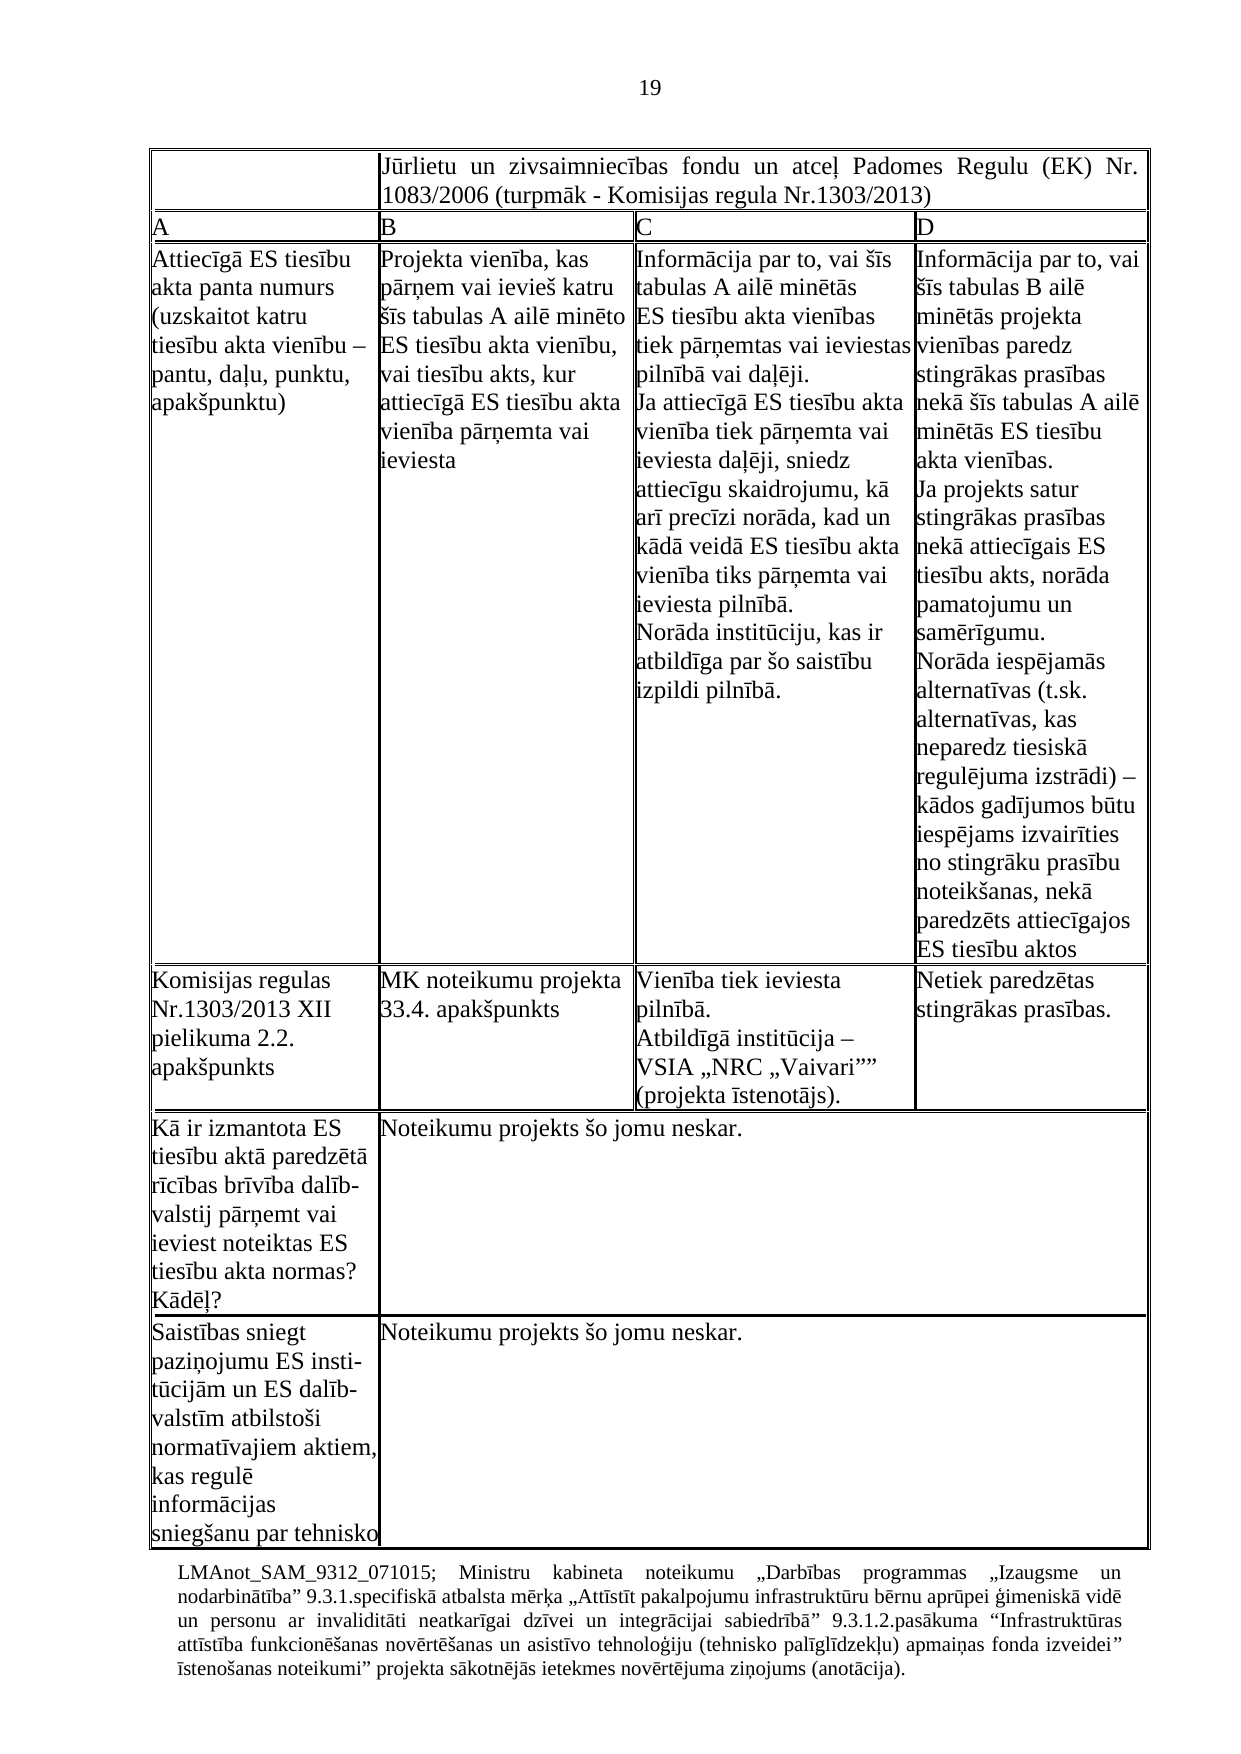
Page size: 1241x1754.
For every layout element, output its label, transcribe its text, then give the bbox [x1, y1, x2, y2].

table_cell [152, 151, 379, 208]
table_cell Netiek paredzētas stingrākas prasības. [917, 963, 1148, 1109]
table_cell D [917, 209, 1148, 240]
table_cell Informācija par to, vai šīs tabulas A ailē minētās ES tiesību akta vienības tiek pārņemtas vai ieviestas pilnībā vai daļēji. Ja attiecīgā ES tiesību akta vienība tiek pārņemta vai ieviesta daļēji, sniedz attiecīgu skaidrojumu, kā arī precīzi norāda, kad un kādā veidā ES tiesību akta vienība tiks pārņemta vai ieviesta pilnībā. Norāda institūciju, kas ir atbildīga par šo saistību izpildi pilnībā. [637, 244, 914, 962]
table_cell Projekta vienība, kas pārņem vai ievieš katru šīs tabulas A ailē minēto ES tiesību akta vienību, vai tiesību akts, kur attiecīgā ES tiesību akta vienība pārņemta vai ieviesta [381, 244, 633, 962]
table_cell A [152, 209, 378, 240]
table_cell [379, 1314, 1147, 1547]
table_cell Attiecīgā ES tiesību akta panta numurs (uzskaitot katru tiesību akta vienību – pantu, daļu, punktu, apakšpunktu) [152, 240, 378, 962]
table_cell Kā ir izmantota ES tiesību aktā paredzētā rīcības brīvība dalībvalstij pārņemt vai ieviest noteiktas ES tiesību akta normas? Kādēļ? [152, 1109, 378, 1314]
table_cell Komisijas regulas Nr.1303/2013 XII pielikuma 2.2. apakšpunkts [152, 963, 378, 1109]
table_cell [379, 151, 1147, 208]
table_cell MK noteikumu projekta 33.4. apakšpunkts [381, 966, 633, 1109]
table_cell B [381, 212, 633, 240]
table_cell Noteikumu projekts šo jomu neskar. [381, 1109, 1148, 1314]
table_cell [152, 1314, 379, 1547]
table_cell C [637, 212, 914, 240]
table_cell Informācija par to, vai šīs tabulas B ailē minētās projekta vienības paredz stingrākas prasības nekā šīs tabulas A ailē minētās ES tiesību akta vienības. Ja projekts satur stingrākas prasības nekā attiecīgais ES tiesību akts, norāda pamatojumu un samērīgumu. Norāda iespējamās alternatīvas (t.sk. alternatīvas, kas neparedz tiesiskā regulējuma izstrādi) – kādos gadījumos būtu iespējams izvairīties no stingrāku prasību noteikšanas, nekā paredzēts attiecīgajos ES tiesību aktos [917, 240, 1148, 962]
table_cell Vienība tiek ieviesta pilnībā. Atbildīgā institūcija – VSIA „NRC „Vaivari”” (projekta īstenotājs). [637, 966, 914, 1109]
